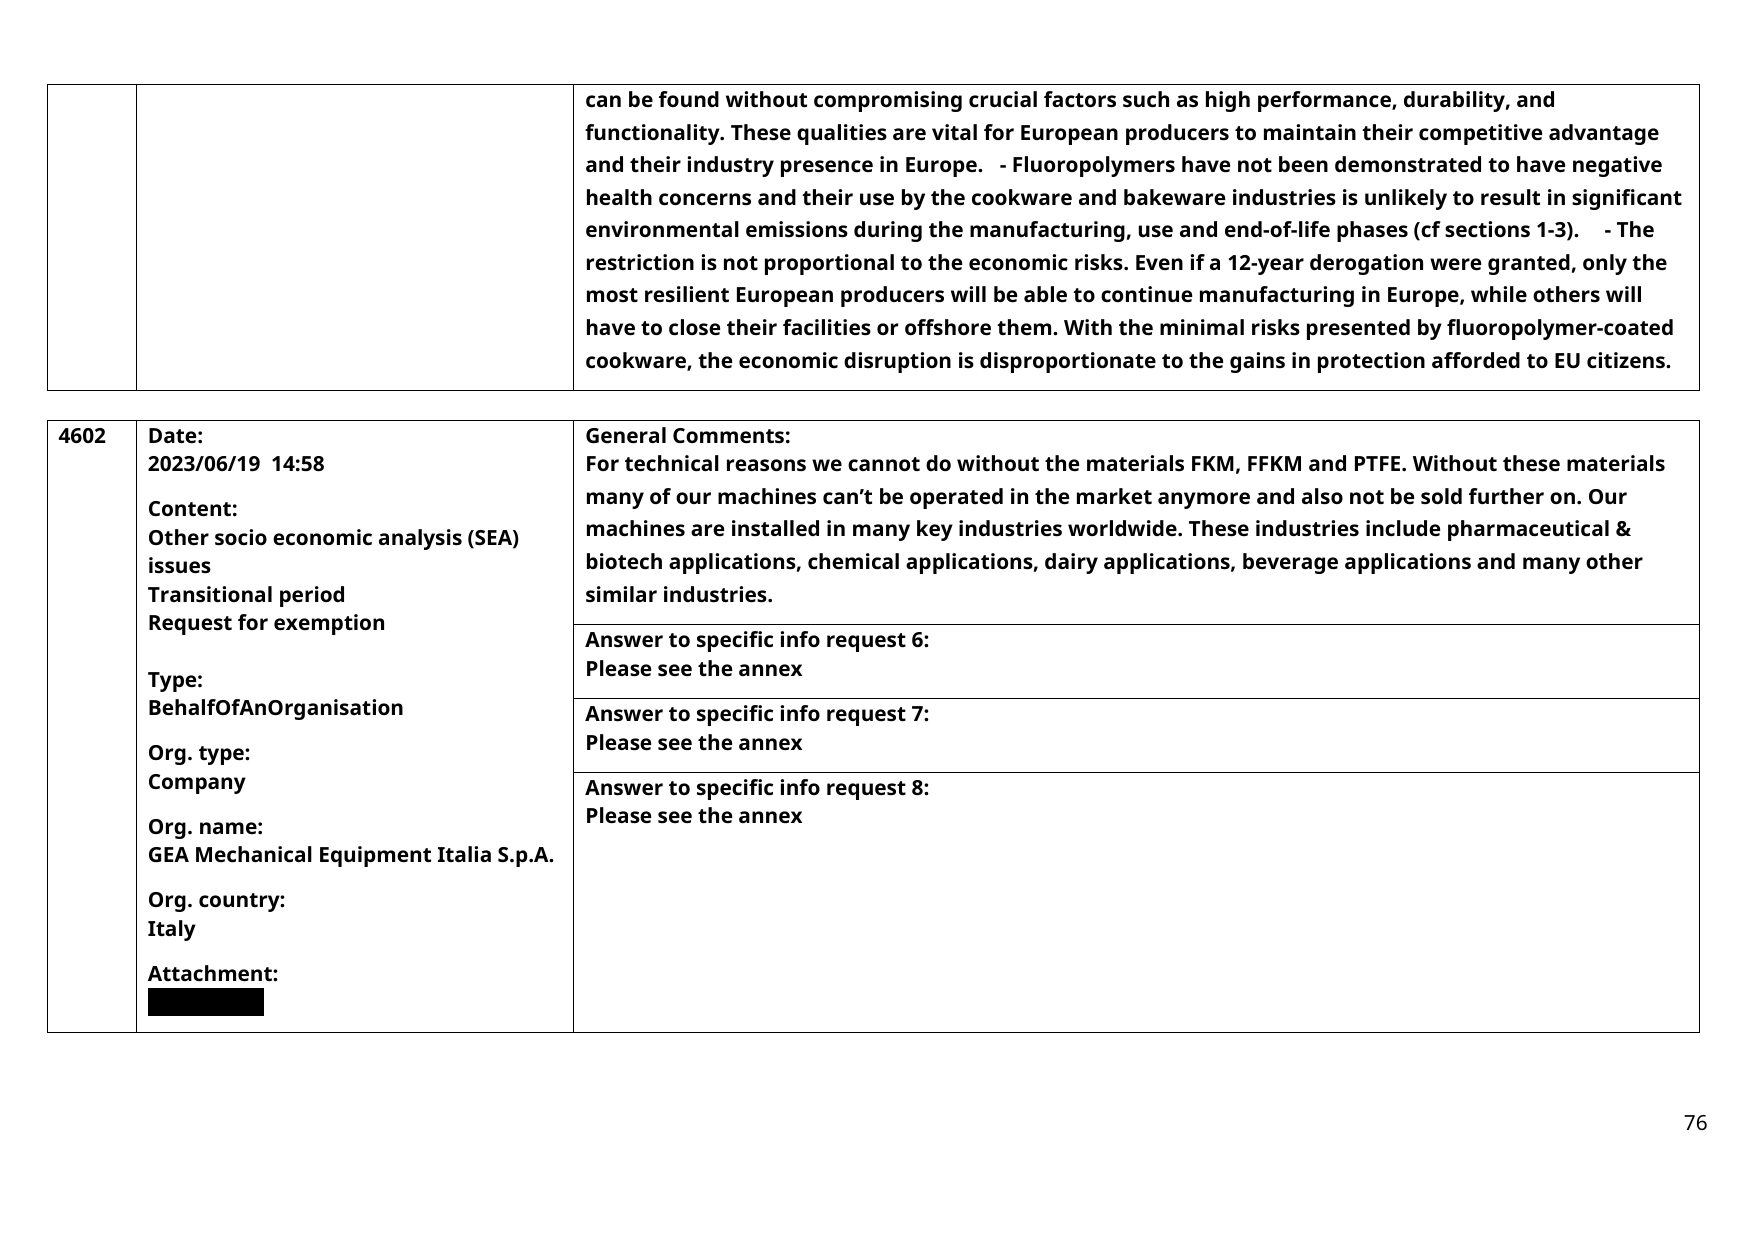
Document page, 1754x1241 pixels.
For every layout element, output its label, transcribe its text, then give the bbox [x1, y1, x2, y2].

table_cell Answer to specific info request 7: Please see the annex [574, 699, 1699, 772]
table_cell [574, 85, 1699, 390]
table_cell Answer to specific info request 6: Please see the annex [574, 625, 1699, 698]
table_header Date: 2023/06/19 14:58 Content: Other socio economic analysis (SEA) issues Transitional period Request for exemption Type: BehalfOfAnOrganisation Org. type: Company Org. name: GEA Mechanical Equipment Italia S.p.A. Org. country: Italy Attachment: <redacted> [137, 421, 573, 1032]
table_cell Answer to specific info request 8: Please see the annex [574, 773, 1699, 1032]
table_header General Comments: For technical reasons we cannot do without the materials FKM, FFKM and PTFE. Without these materials many of our machines can’t be operated in the market anymore and also not be sold further on. Our machines are installed in many key industries worldwide. These industries include pharmaceutical & biotech applications, chemical applications, dairy applications, beverage applications and many other similar industries. [574, 421, 1699, 624]
table_header 4602 [48, 421, 136, 1032]
